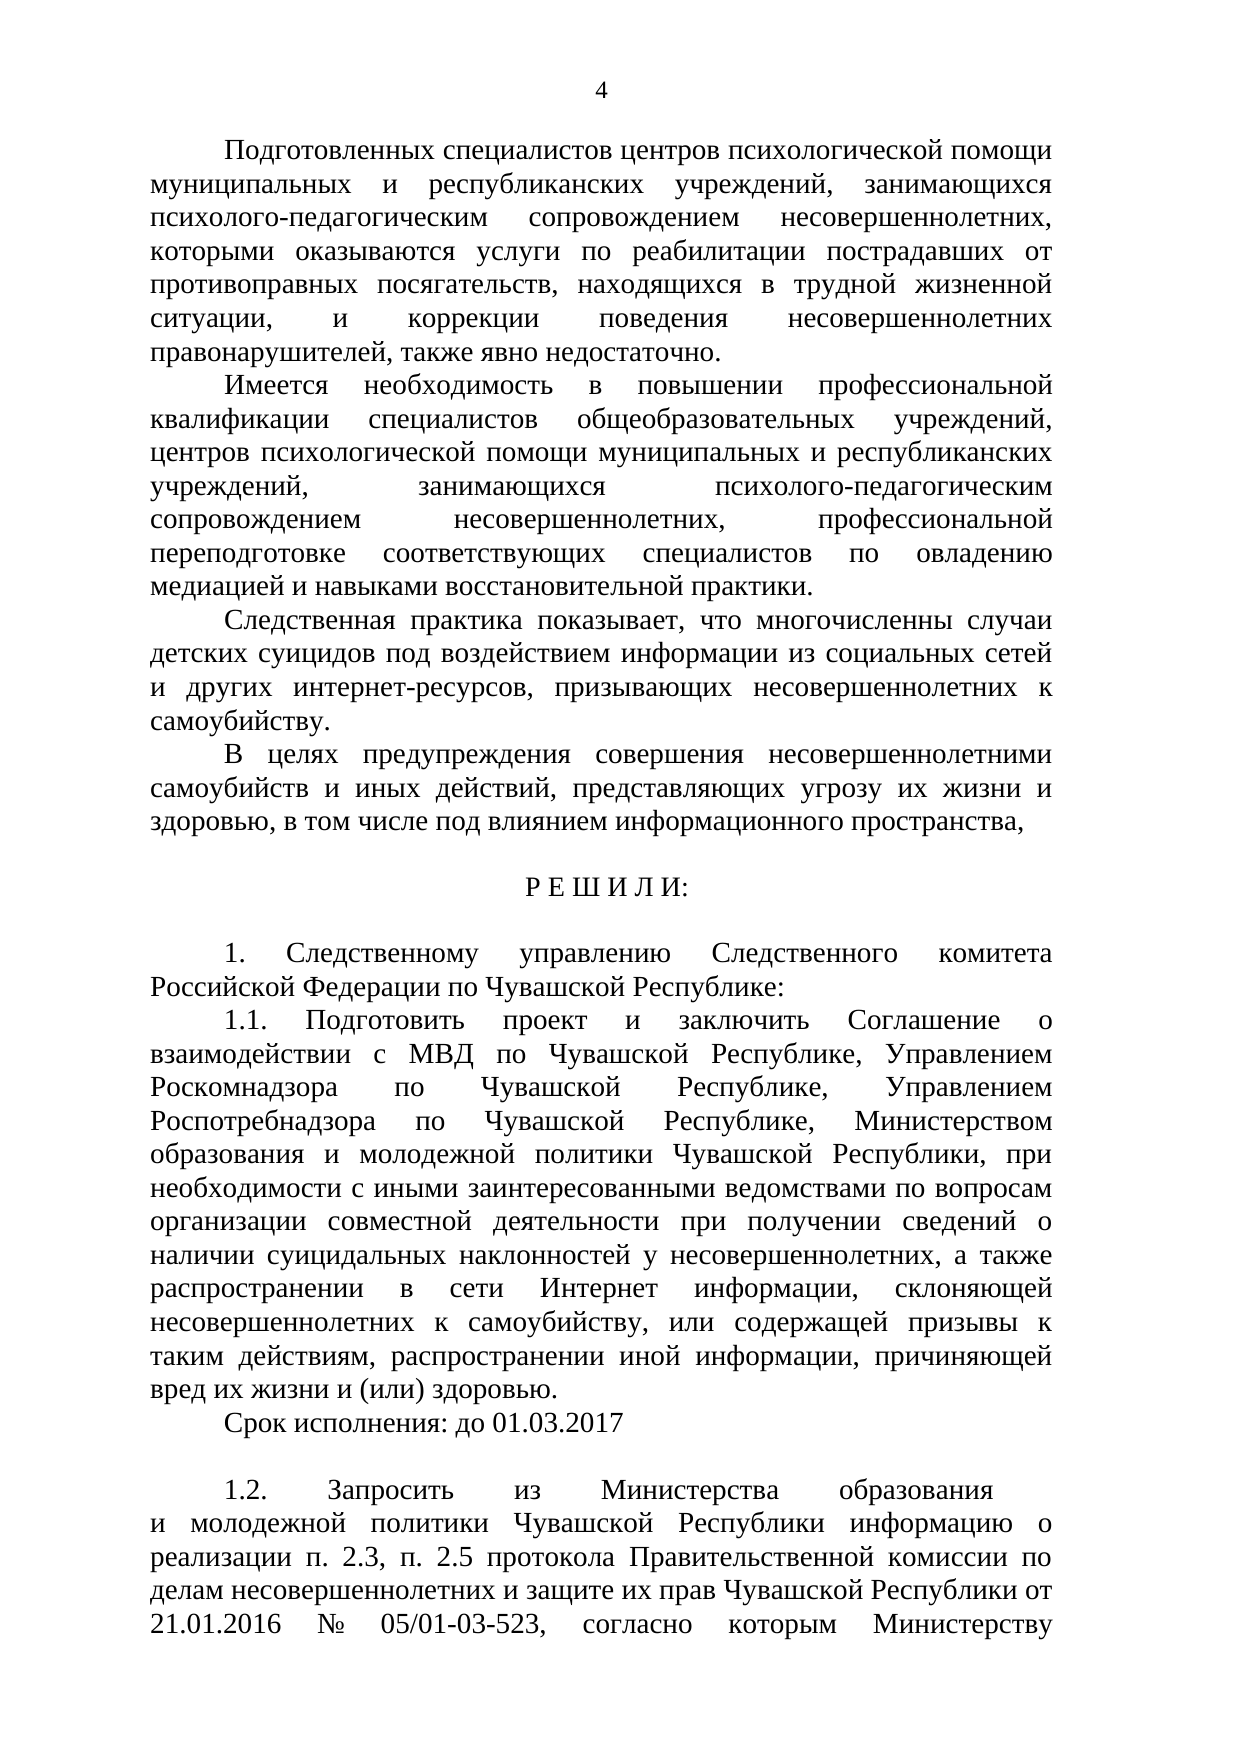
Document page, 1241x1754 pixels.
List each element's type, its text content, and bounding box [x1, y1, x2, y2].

text Следственная практика показывает, что многочисленны случаи детских суицидов под воздействием информации из социальных сетей и других интернет-ресурсов, призывающих несовершеннолетних к самоубийству. [150, 602, 1053, 736]
text В целях предупреждения совершения несовершеннолетними самоубийств и иных действий, представляющих угрозу их жизни и здоровью, в том числе под влиянием информационного пространства, [150, 736, 1053, 837]
text Имеется необходимость в повышении профессиональной квалификации специалистов общеобразовательных учреждений, центров психологической помощи муниципальных и республиканских учреждений, занимающихся психолого-педагогическим сопровождением несовершеннолетних, профессиональной переподготовке соответствующих специалистов по овладению медиацией и навыками восстановительной практики. [150, 367, 1053, 602]
text Подготовленных специалистов центров психологической помощи муниципальных и республиканских учреждений, занимающихся психолого-педагогическим сопровождением несовершеннолетних, которыми оказываются услуги по реабилитации пострадавших от противоправных посягательств, находящихся в трудной жизненной ситуации, и коррекции поведения несовершеннолетних правонарушителей, также явно недостаточно. [150, 132, 1053, 367]
text 1. Следственному управлению Следственного комитета Российской Федерации по Чувашской Республике: [150, 935, 1053, 1002]
text Р Е Ш И Л И: [150, 870, 1053, 903]
text Срок исполнения: до 01.03.2017 [150, 1405, 1053, 1438]
text 1.1. Подготовить проект и заключить Соглашение о взаимодействии с МВД по Чувашской Республике, Управлением Роскомнадзора по Чувашской Республике, Управлением Роспотребнадзора по Чувашской Республике, Министерством образования и молодежной политики Чувашской Республики, при необходимости с иными заинтересованными ведомствами по вопросам организации совместной деятельности при получении сведений о наличии суицидальных наклонностей у несовершеннолетних, а также распространении в сети Интернет информации, склоняющей несовершеннолетних к самоубийству, или содержащей призывы к таким действиям, распространении иной информации, причиняющей вред их жизни и (или) здоровью. [150, 1002, 1053, 1405]
